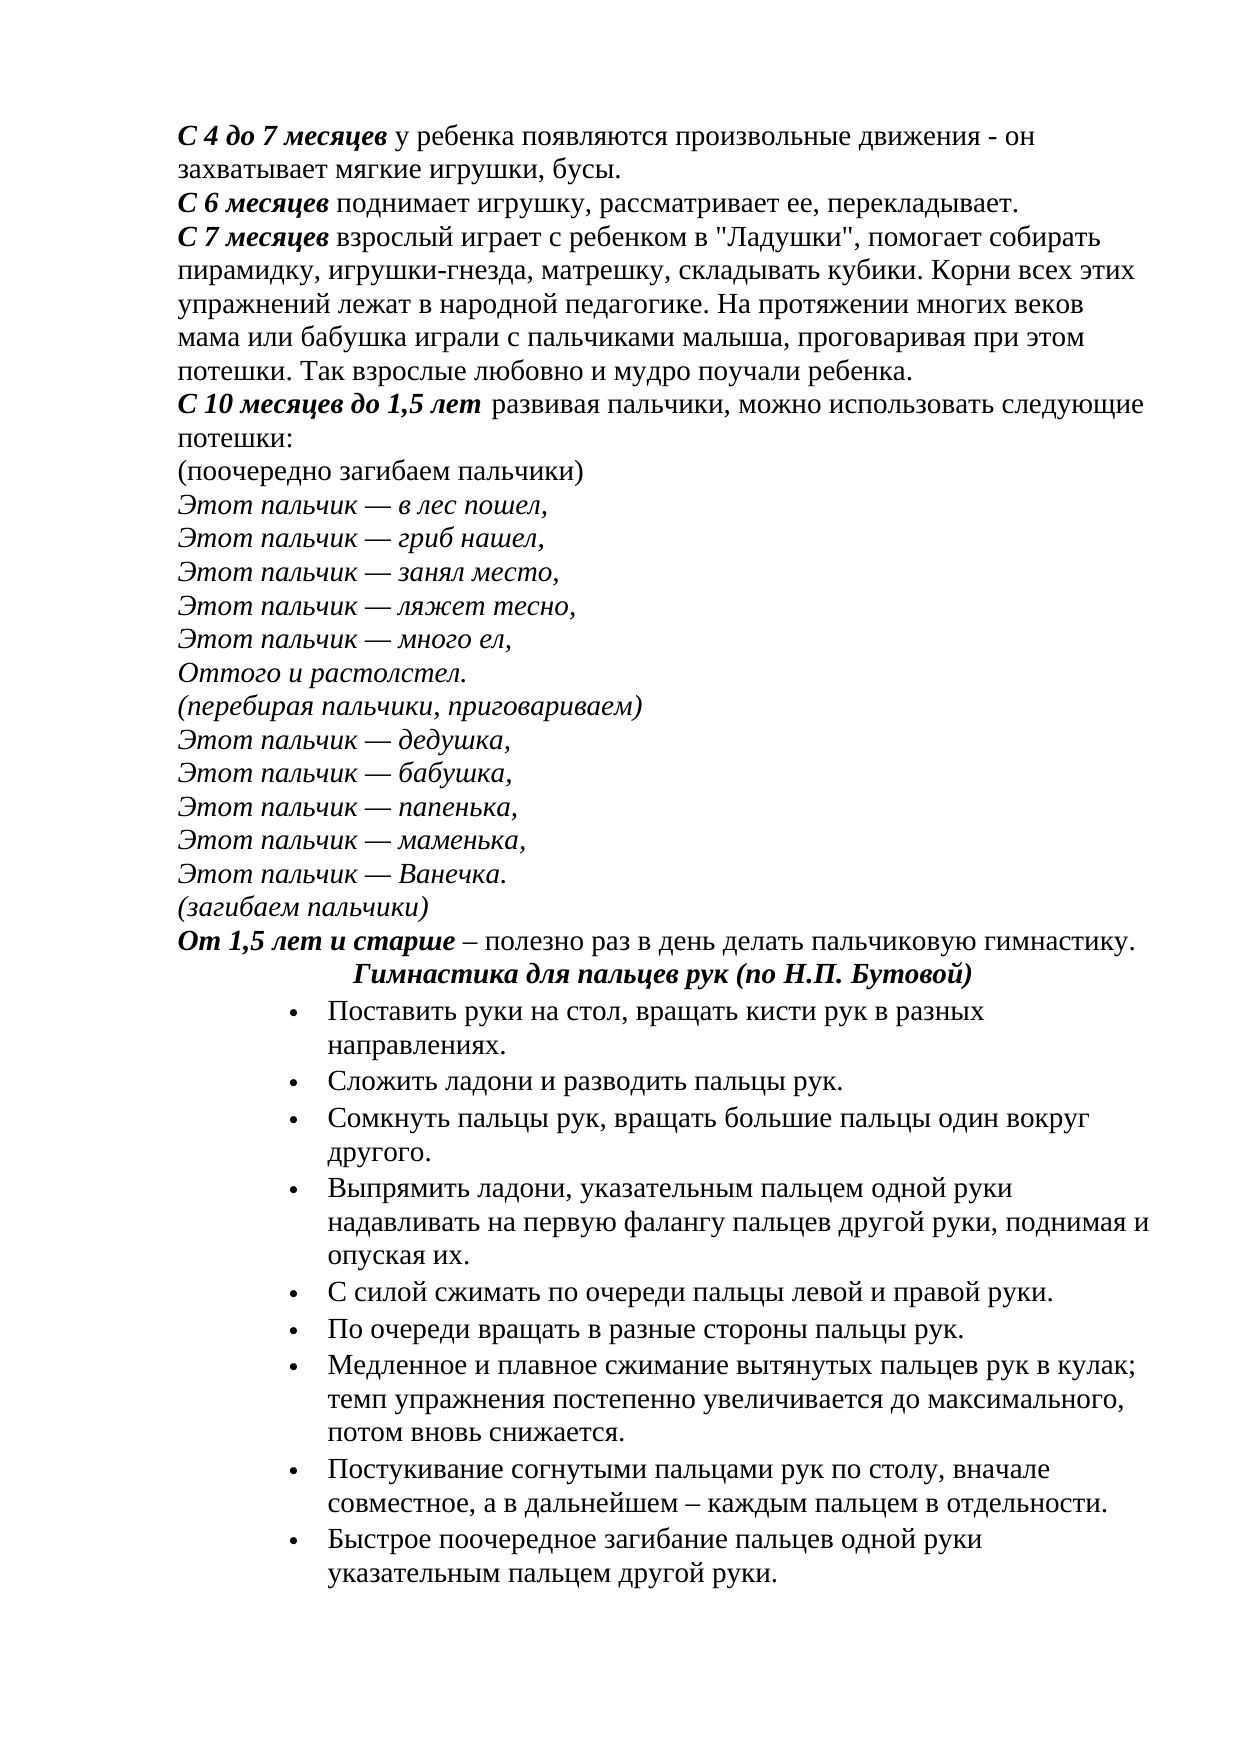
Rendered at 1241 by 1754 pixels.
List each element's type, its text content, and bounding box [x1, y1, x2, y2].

text Этот пальчик — гриб нашел, [177, 521, 1152, 554]
text Этот пальчик — много ел, [177, 621, 1152, 655]
list Постукивание согнутыми пальцами рук по столу, вначале совместное, а в дальнейшем – каждым пальцем в отдельности. [290, 1451, 1152, 1518]
list Сложить ладони и разводить пальцы рук. [290, 1063, 1152, 1097]
list По очереди вращать в разные стороны пальцы рук. [290, 1311, 1152, 1344]
list Выпрямить ладони, указательным пальцем одной руки надавливать на первую фалангу пальцев другой руки, поднимая и опуская их. [290, 1170, 1152, 1271]
text С 7 месяцев взрослый играет с ребенком в "Ладушки", помогает собирать пирамидку, игрушки-гнезда, матрешку, складывать кубики. Корни всех этих упражнений лежат в народной педагогике. На протяжении многих веков мама или бабушка играли с пальчиками малыша, проговаривая при этом потешки. Так взрослые любовно и мудро поучали ребенка. [177, 219, 1152, 386]
text От 1,5 лет и старше – полезно раз в день делать пальчиковую гимнастику. [177, 923, 1152, 957]
list С силой сжимать по очереди пальцы левой и правой руки. [290, 1274, 1152, 1308]
text С 6 месяцев поднимает игрушку, рассматривает ее, перекладывает. [177, 185, 1152, 219]
text Этот пальчик — ляжет тесно, [177, 588, 1152, 621]
text Этот пальчик — в лес пошел, [177, 487, 1152, 521]
text Этот пальчик — бабушка, [177, 755, 1152, 789]
list Поставить руки на стол, вращать кисти рук в разных направлениях. [290, 993, 1152, 1060]
text (поочередно загибаем пальчики) [177, 453, 1152, 487]
list Сомкнуть пальцы рук, вращать большие пальцы один вокруг другого. [290, 1100, 1152, 1167]
text Этот пальчик — маменька, [177, 822, 1152, 856]
text Этот пальчик — занял место, [177, 554, 1152, 588]
text (загибаем пальчики) [177, 889, 1152, 923]
text (перебирая пальчики, приговариваем) [177, 688, 1152, 722]
text Этот пальчик — Ванечка. [177, 856, 1152, 889]
text С 10 месяцев до 1,5 лет развивая пальчики, можно использовать следующие потешки: [177, 386, 1152, 453]
list Быстрое поочередное загибание пальцев одной руки указательным пальцем другой руки. [290, 1521, 1152, 1588]
text Этот пальчик — дедушка, [177, 722, 1152, 755]
text С 4 до 7 месяцев у ребенка появляются произвольные движения - он захватывает мягкие игрушки, бусы. [177, 118, 1152, 185]
list Медленное и плавное сжимание вытянутых пальцев рук в кулак; темп упражнения постепенно увеличивается до максимального, потом вновь снижается. [290, 1347, 1152, 1448]
text Оттого и растолстел. [177, 655, 1152, 688]
text Гимнастика для пальцев рук (по Н.П. Бутовой) [177, 957, 1152, 990]
text Этот пальчик — папенька, [177, 789, 1152, 822]
